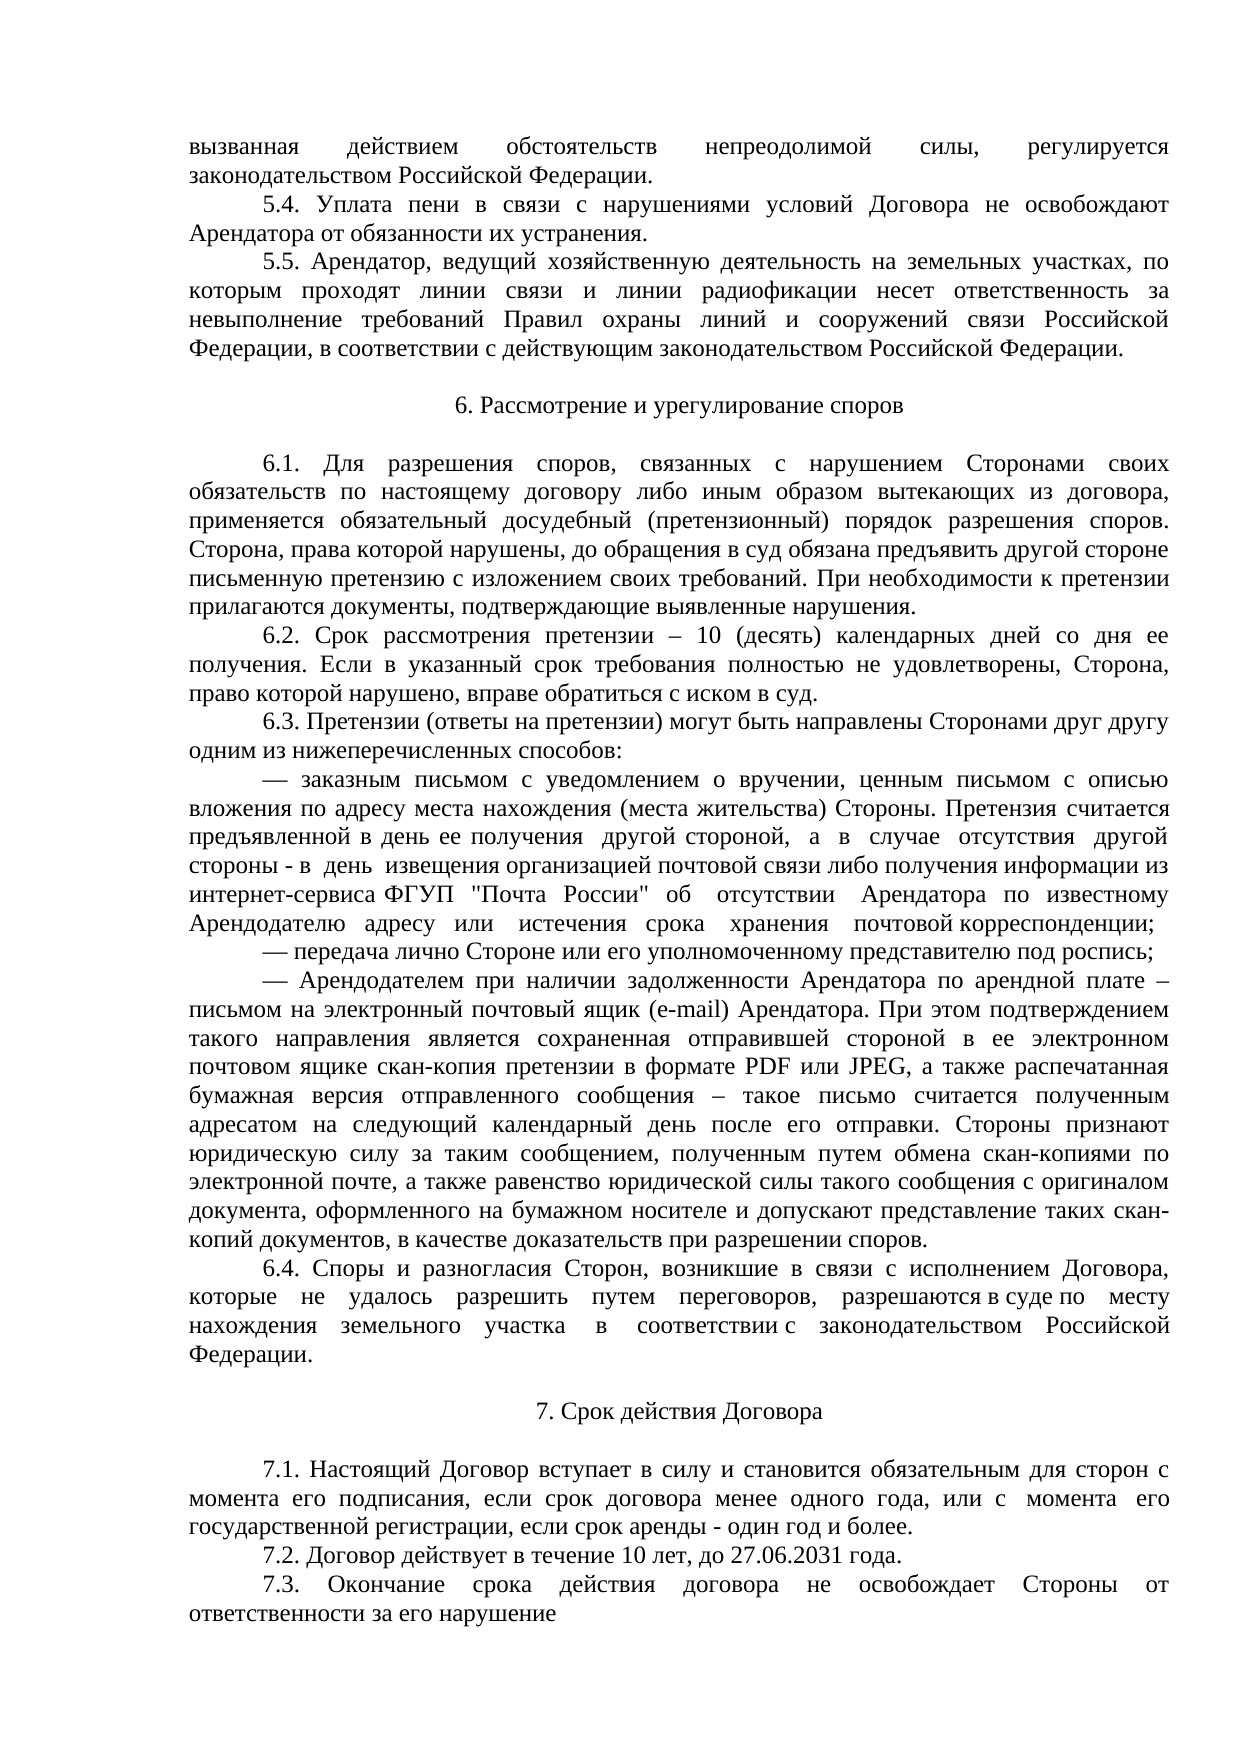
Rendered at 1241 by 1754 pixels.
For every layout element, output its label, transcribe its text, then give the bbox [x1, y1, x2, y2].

table_cell 5.5. Арендатор, ведущий хозяйственную деятельность на земельных участках, по которым проходят линии связи и линии радиофикации несет ответственность за невыполнение требований Правил охраны линий и сооружений связи Российской Федерации, в соответствии с действующим законодательством Российской Федерации. [177, 246, 1181, 361]
table_cell 7.3. Окончание срока действия договора не освобождает Стороны от ответственности за его нарушение [177, 1569, 1181, 1626]
table_cell 6.4. Споры и разногласия Сторон, возникшие в связи с исполнением Договора, которые не удалось разрешить путем переговоров, разрешаются в суде по месту нахождения земельного участка в соответствии с законодательством Российской Федерации. [177, 1253, 1181, 1368]
table_cell 6.3. Претензии (ответы на претензии) могут быть направлены Сторонами друг другу одним из нижеперечисленных способов: — заказным письмом с уведомлением о вручении, ценным письмом с описью вложения по адресу места нахождения (места жительства) Стороны. Претензия считается предъявленной в день ее получения другой стороной, а в случае отсутствия другой стороны - в день извещения организацией почтовой связи либо получения информации из интернет-сервиса ФГУП "Почта России" об отсутствии Арендатора по известному Арендодателю адресу или истечения срока хранения почтовой корреспонденции; — передача лично Стороне или его уполномоченному представителю под роспись; — Арендодателем при наличии задолженности Арендатора по арендной плате – письмом на электронный почтовый ящик (e-mail) Арендатора. При этом подтверждением такого направления является сохраненная отправившей стороной в ее электронном почтовом ящике скан-копия претензии в формате PDF или JPEG, а также распечатанная бумажная версия отправленного сообщения – такое письмо считается полученным адресатом на следующий календарный день после его отправки. Стороны признают юридическую силу за таким сообщением, полученным путем обмена скан-копиями по электронной почте, а также равенство юридической силы такого сообщения с оригиналом документа, оформленного на бумажном носителе и допускают представление таких скан-копий документов, в качестве доказательств при разрешении споров. [177, 706, 1181, 1253]
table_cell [177, 131, 1181, 189]
table_cell 6.1. Для разрешения споров, связанных с нарушением Сторонами своих обязательств по настоящему договору либо иным образом вытекающих из договора, применяется обязательный досудебный (претензионный) порядок разрешения споров. Сторона, права которой нарушены, до обращения в суд обязана предъявить другой стороне письменную претензию с изложением своих требований. При необходимости к претензии прилагаются документы, подтверждающие выявленные нарушения. [177, 448, 1181, 620]
table_cell 5.4. Уплата пени в связи с нарушениями условий Договора не освобождают Арендатора от обязанности их устранения. [177, 189, 1181, 246]
table_cell 7.2. Договор действует в течение 10 лет, до 27.06.2031 года. [177, 1540, 1181, 1569]
table_cell 6. Рассмотрение и урегулирование споров [177, 361, 1181, 448]
table_cell 7. Срок действия Договора [177, 1368, 1181, 1454]
table_cell 7.1. Настоящий Договор вступает в силу и становится обязательным для сторон с момента его подписания, если срок договора менее одного года, или с момента его государственной регистрации, если срок аренды - один год и более. [177, 1454, 1181, 1540]
table_cell 6.2. Срок рассмотрения претензии – 10 (десять) календарных дней со дня ее получения. Если в указанный срок требования полностью не удовлетворены, Сторона, право которой нарушено, вправе обратиться с иском в суд. [177, 620, 1181, 706]
